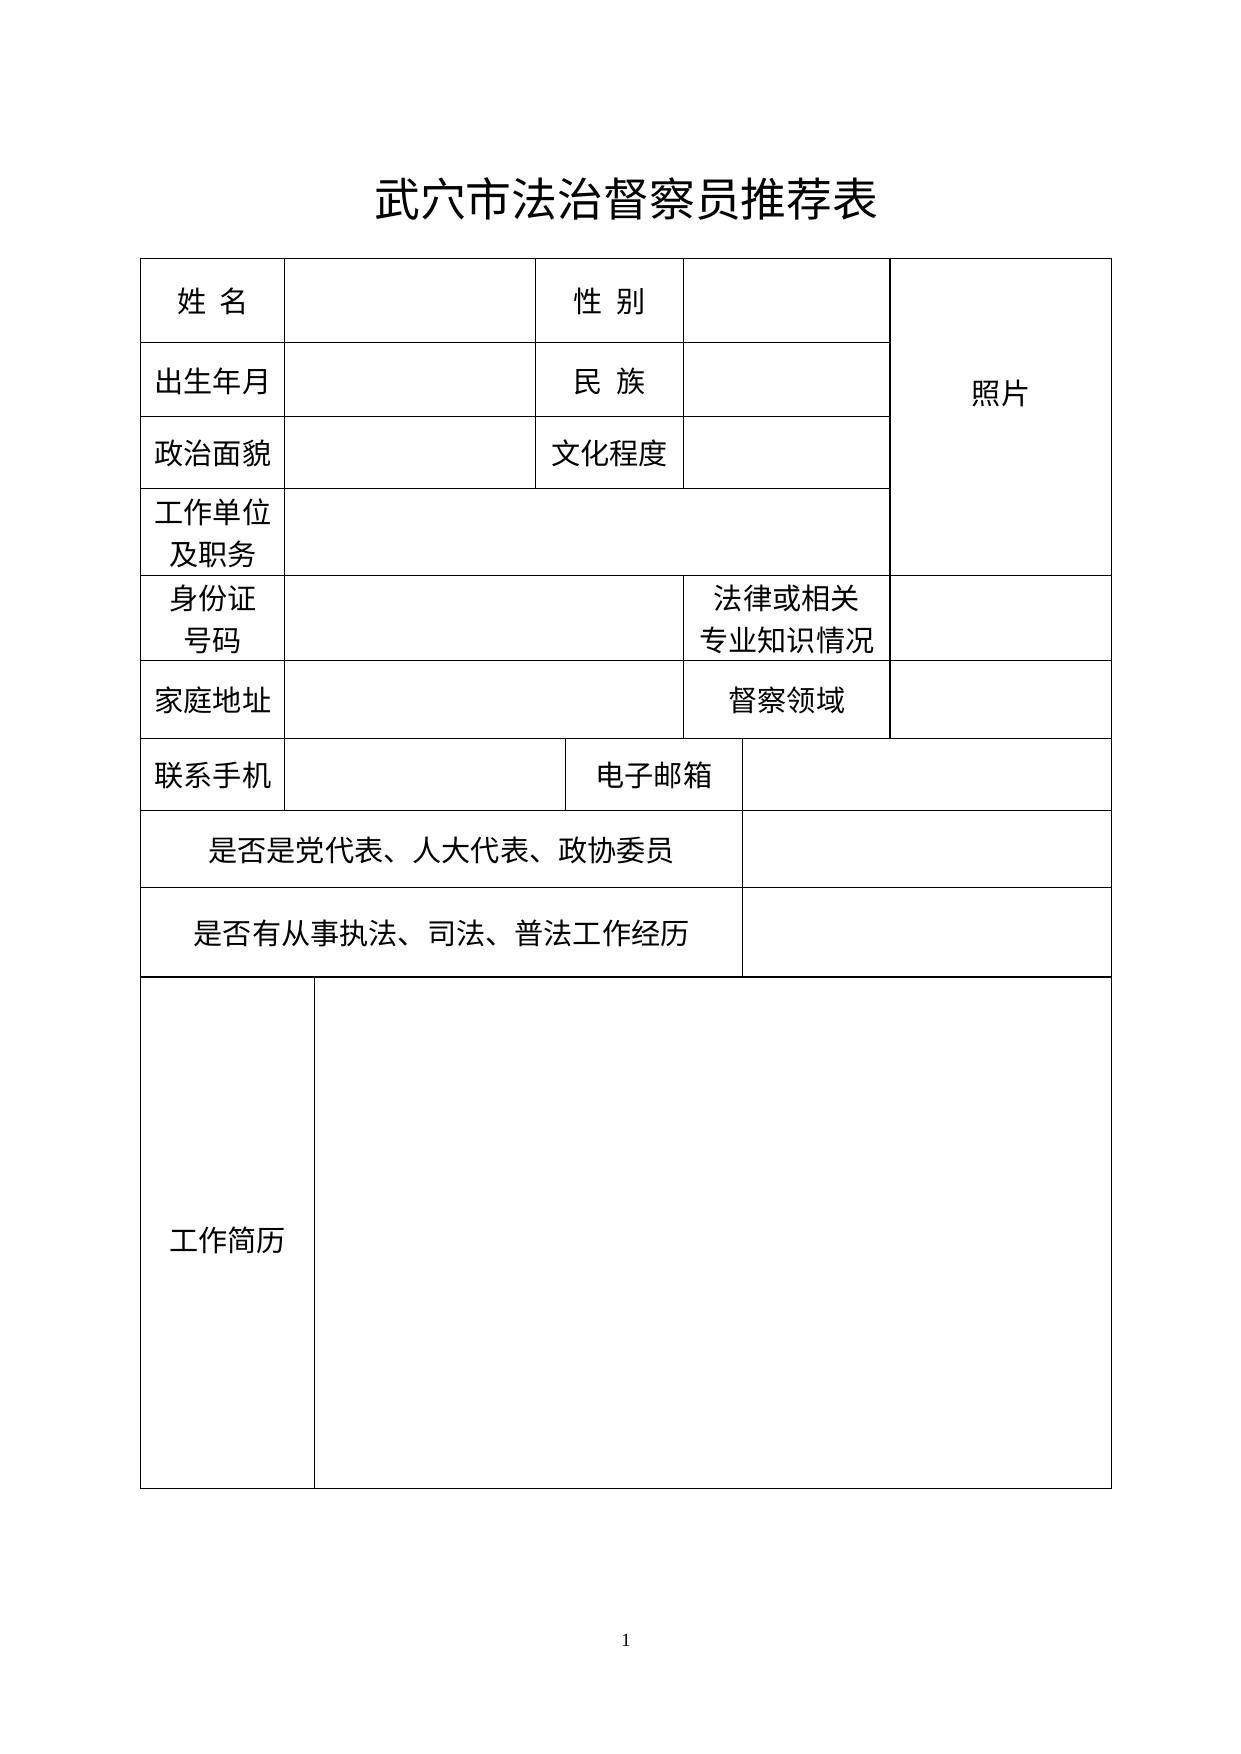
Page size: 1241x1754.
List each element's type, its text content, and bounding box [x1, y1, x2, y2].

table_cell 督察领域 [684, 661, 889, 738]
text 武穴市法治督察员推荐表 [177, 166, 1075, 228]
table_cell [891, 661, 1111, 738]
table_cell 工作单位及职务 [141, 489, 284, 575]
table_cell [684, 343, 889, 416]
table_header 姓 名 [141, 259, 284, 342]
table_cell 是否有从事执法、司法、普法工作经历 [141, 888, 742, 976]
table_header 性 别 [536, 259, 683, 342]
table_cell [891, 576, 1111, 659]
table_cell 身份证 号码 [141, 576, 284, 659]
table_cell 家庭地址 [141, 661, 284, 738]
table_cell 民 族 [536, 343, 683, 416]
table_header [684, 259, 889, 342]
table_cell 工作简历 [141, 978, 314, 1487]
table_cell [285, 417, 535, 488]
table_cell 联系手机 [141, 739, 284, 810]
table_cell 文化程度 [536, 417, 683, 488]
table_cell [743, 811, 1111, 887]
table_cell [743, 888, 1111, 976]
table_header 照片 [891, 259, 1111, 575]
table_cell 出生年月 [141, 343, 284, 416]
table_cell [285, 576, 683, 659]
table_cell [285, 739, 565, 810]
table_cell 法律或相关 专业知识情况 [684, 576, 889, 659]
table_cell 是否是党代表、人大代表、政协委员 [141, 811, 742, 887]
table_cell [285, 489, 889, 575]
table_cell [743, 739, 1111, 810]
table_cell [285, 661, 683, 738]
table_cell 政治面貌 [141, 417, 284, 488]
table_cell [315, 978, 1111, 1487]
table_cell [285, 343, 535, 416]
table_header [285, 259, 535, 342]
table_cell 电子邮箱 [566, 739, 742, 810]
table_cell [684, 417, 889, 488]
